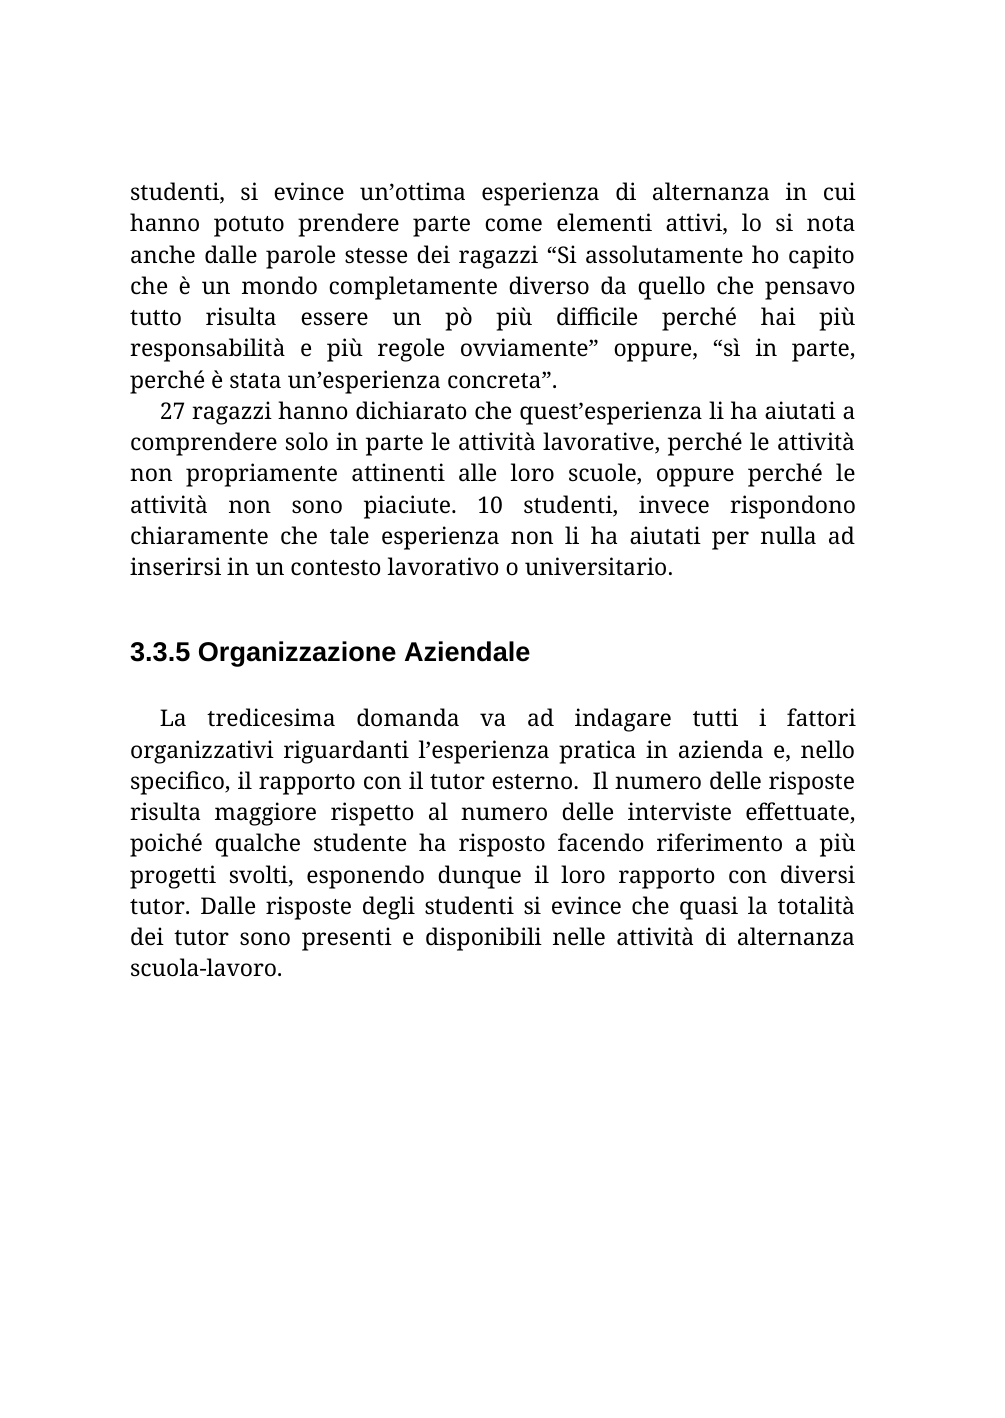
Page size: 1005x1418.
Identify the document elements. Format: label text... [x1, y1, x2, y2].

subtitle 3.3.5 Organizzazione Aziendale [130, 636, 856, 667]
text 27 ragazzi hanno dichiarato che quest’esperienza li ha aiutati a comprendere solo in parte le attività lavorative, perché le attività non propriamente attinenti alle loro scuole, oppure perché le attività non sono piaciute. 10 studenti, invece rispondono chiaramente che tale esperienza non li ha aiutati per nulla ad inserirsi in un contesto lavorativo o universitario. [130, 395, 856, 582]
text La tredicesima domanda va ad indagare tutti i fattori organizzativi riguardanti l’esperienza pratica in azienda e, nello specifico, il rapporto con il tutor esterno. Il numero delle risposte risulta maggiore rispetto al numero delle interviste effettuate, poiché qualche studente ha risposto facendo riferimento a più progetti svolti, esponendo dunque il loro rapporto con diversi tutor. Dalle risposte degli studenti si evince che quasi la totalità dei tutor sono presenti e disponibili nelle attività di alternanza scuola-lavoro. [130, 702, 856, 983]
